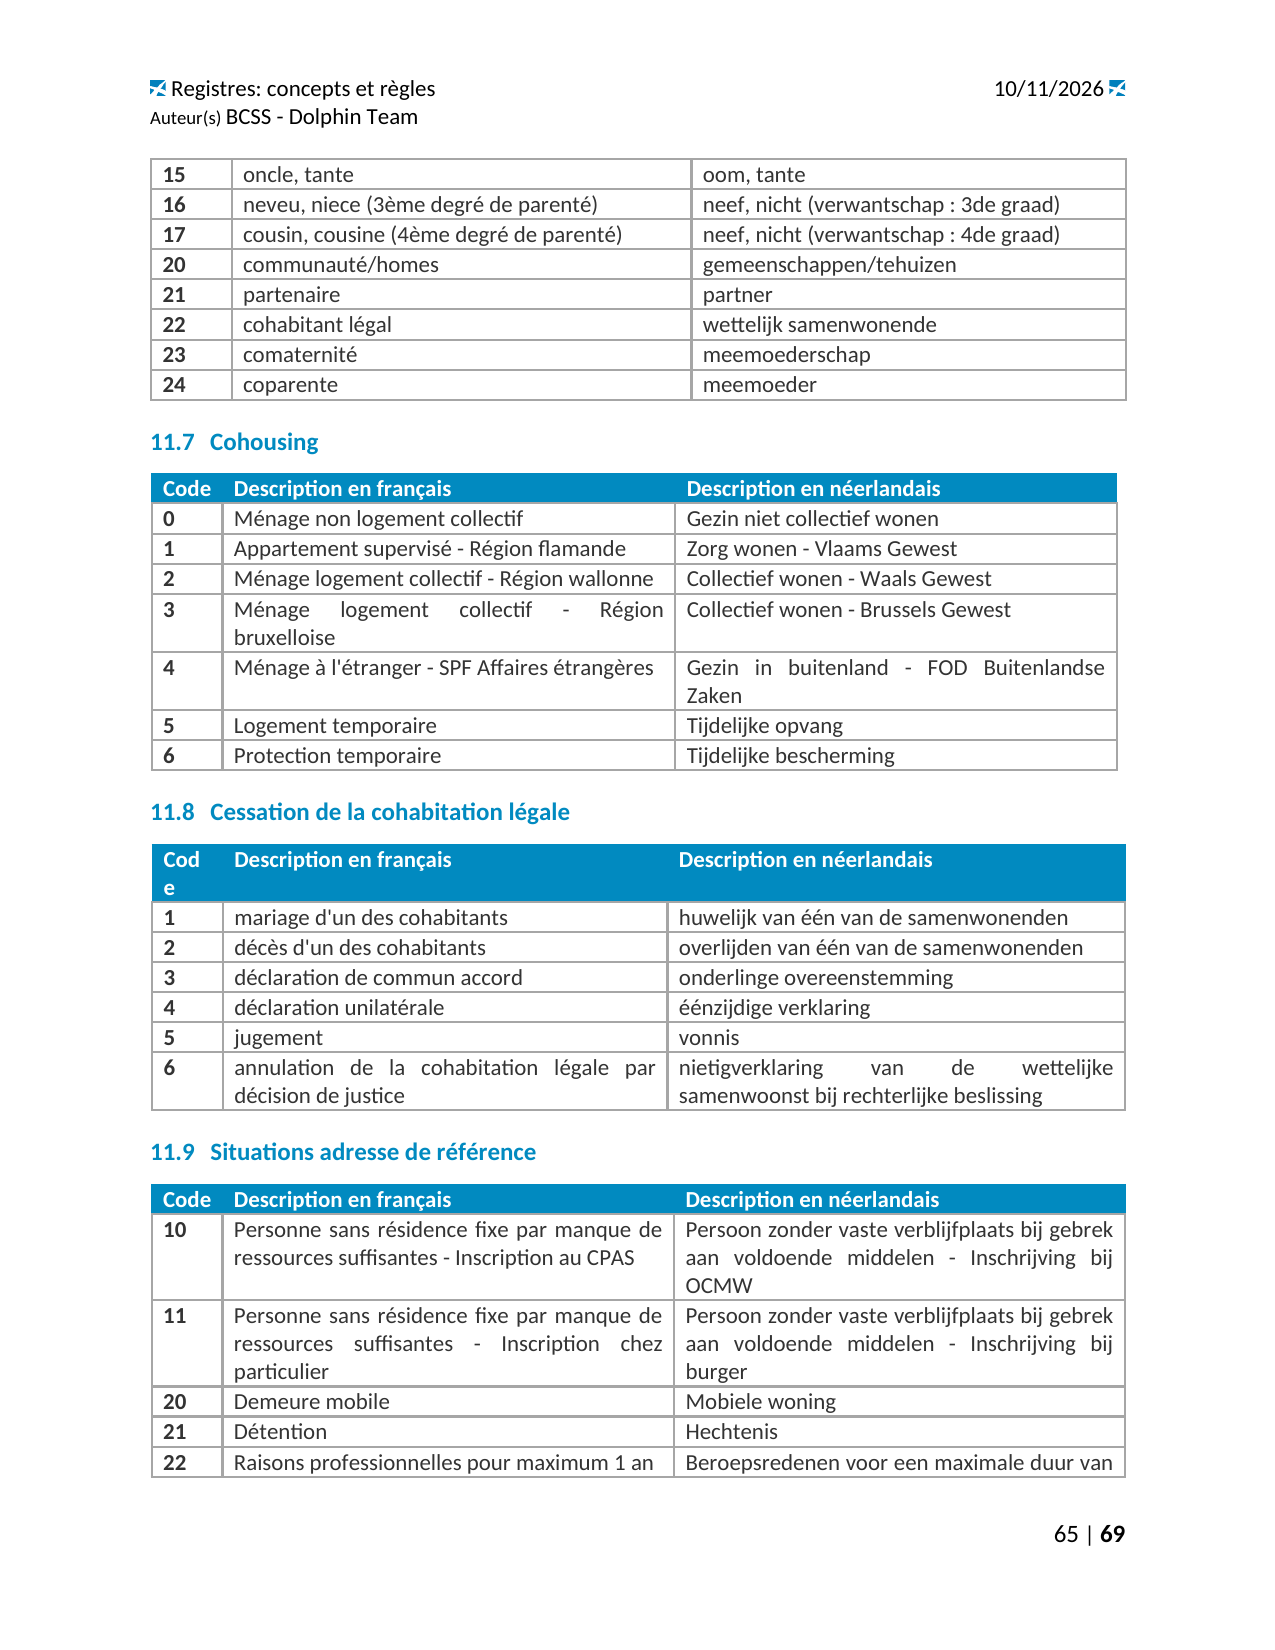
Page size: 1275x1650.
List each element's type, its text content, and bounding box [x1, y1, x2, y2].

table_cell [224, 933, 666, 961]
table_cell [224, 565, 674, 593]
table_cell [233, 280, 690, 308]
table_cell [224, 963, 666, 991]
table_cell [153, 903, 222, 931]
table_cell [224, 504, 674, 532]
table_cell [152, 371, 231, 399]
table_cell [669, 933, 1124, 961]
subtitle Cohousing [150, 426, 1125, 456]
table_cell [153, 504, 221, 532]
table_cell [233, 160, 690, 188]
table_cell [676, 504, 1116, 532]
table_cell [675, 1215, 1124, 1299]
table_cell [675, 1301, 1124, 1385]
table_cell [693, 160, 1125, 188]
subtitle Cessation de la cohabitation légale [150, 796, 1125, 827]
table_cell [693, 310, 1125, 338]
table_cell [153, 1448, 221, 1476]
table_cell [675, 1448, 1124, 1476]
picture [150, 85, 166, 96]
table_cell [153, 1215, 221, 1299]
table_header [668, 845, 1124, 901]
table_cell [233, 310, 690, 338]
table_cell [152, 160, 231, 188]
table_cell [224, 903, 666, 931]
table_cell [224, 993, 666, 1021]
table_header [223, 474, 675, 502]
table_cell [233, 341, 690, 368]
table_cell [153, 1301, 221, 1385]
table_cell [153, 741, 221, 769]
subtitle Situations adresse de référence [150, 1136, 1125, 1167]
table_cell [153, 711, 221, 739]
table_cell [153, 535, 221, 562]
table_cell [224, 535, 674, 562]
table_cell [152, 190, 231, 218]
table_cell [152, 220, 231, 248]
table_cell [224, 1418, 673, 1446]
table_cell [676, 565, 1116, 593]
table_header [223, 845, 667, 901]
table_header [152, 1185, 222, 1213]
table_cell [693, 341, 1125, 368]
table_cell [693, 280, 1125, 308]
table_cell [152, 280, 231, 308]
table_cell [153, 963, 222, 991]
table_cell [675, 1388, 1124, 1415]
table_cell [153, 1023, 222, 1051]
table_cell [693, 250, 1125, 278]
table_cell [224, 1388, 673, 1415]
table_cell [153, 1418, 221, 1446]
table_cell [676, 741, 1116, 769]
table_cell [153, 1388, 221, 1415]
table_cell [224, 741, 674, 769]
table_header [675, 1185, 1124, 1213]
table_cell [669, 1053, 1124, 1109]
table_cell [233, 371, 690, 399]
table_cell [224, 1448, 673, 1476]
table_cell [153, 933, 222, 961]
picture [1109, 83, 1125, 96]
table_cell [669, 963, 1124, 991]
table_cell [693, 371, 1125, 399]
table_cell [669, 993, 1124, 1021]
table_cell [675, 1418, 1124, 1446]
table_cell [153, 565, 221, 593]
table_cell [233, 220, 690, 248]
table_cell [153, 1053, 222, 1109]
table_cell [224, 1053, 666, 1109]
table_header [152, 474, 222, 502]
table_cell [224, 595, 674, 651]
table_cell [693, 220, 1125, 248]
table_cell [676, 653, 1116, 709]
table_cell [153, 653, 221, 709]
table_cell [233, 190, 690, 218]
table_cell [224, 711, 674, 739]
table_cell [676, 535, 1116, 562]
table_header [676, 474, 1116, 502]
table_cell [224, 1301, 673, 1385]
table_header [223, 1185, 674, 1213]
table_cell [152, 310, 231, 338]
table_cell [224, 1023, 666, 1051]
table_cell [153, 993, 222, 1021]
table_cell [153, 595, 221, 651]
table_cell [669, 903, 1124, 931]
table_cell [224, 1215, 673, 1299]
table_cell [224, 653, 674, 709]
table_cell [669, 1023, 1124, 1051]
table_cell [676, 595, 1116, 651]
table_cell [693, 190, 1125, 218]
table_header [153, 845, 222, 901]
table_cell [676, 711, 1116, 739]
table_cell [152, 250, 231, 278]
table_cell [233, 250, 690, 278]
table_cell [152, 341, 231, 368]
